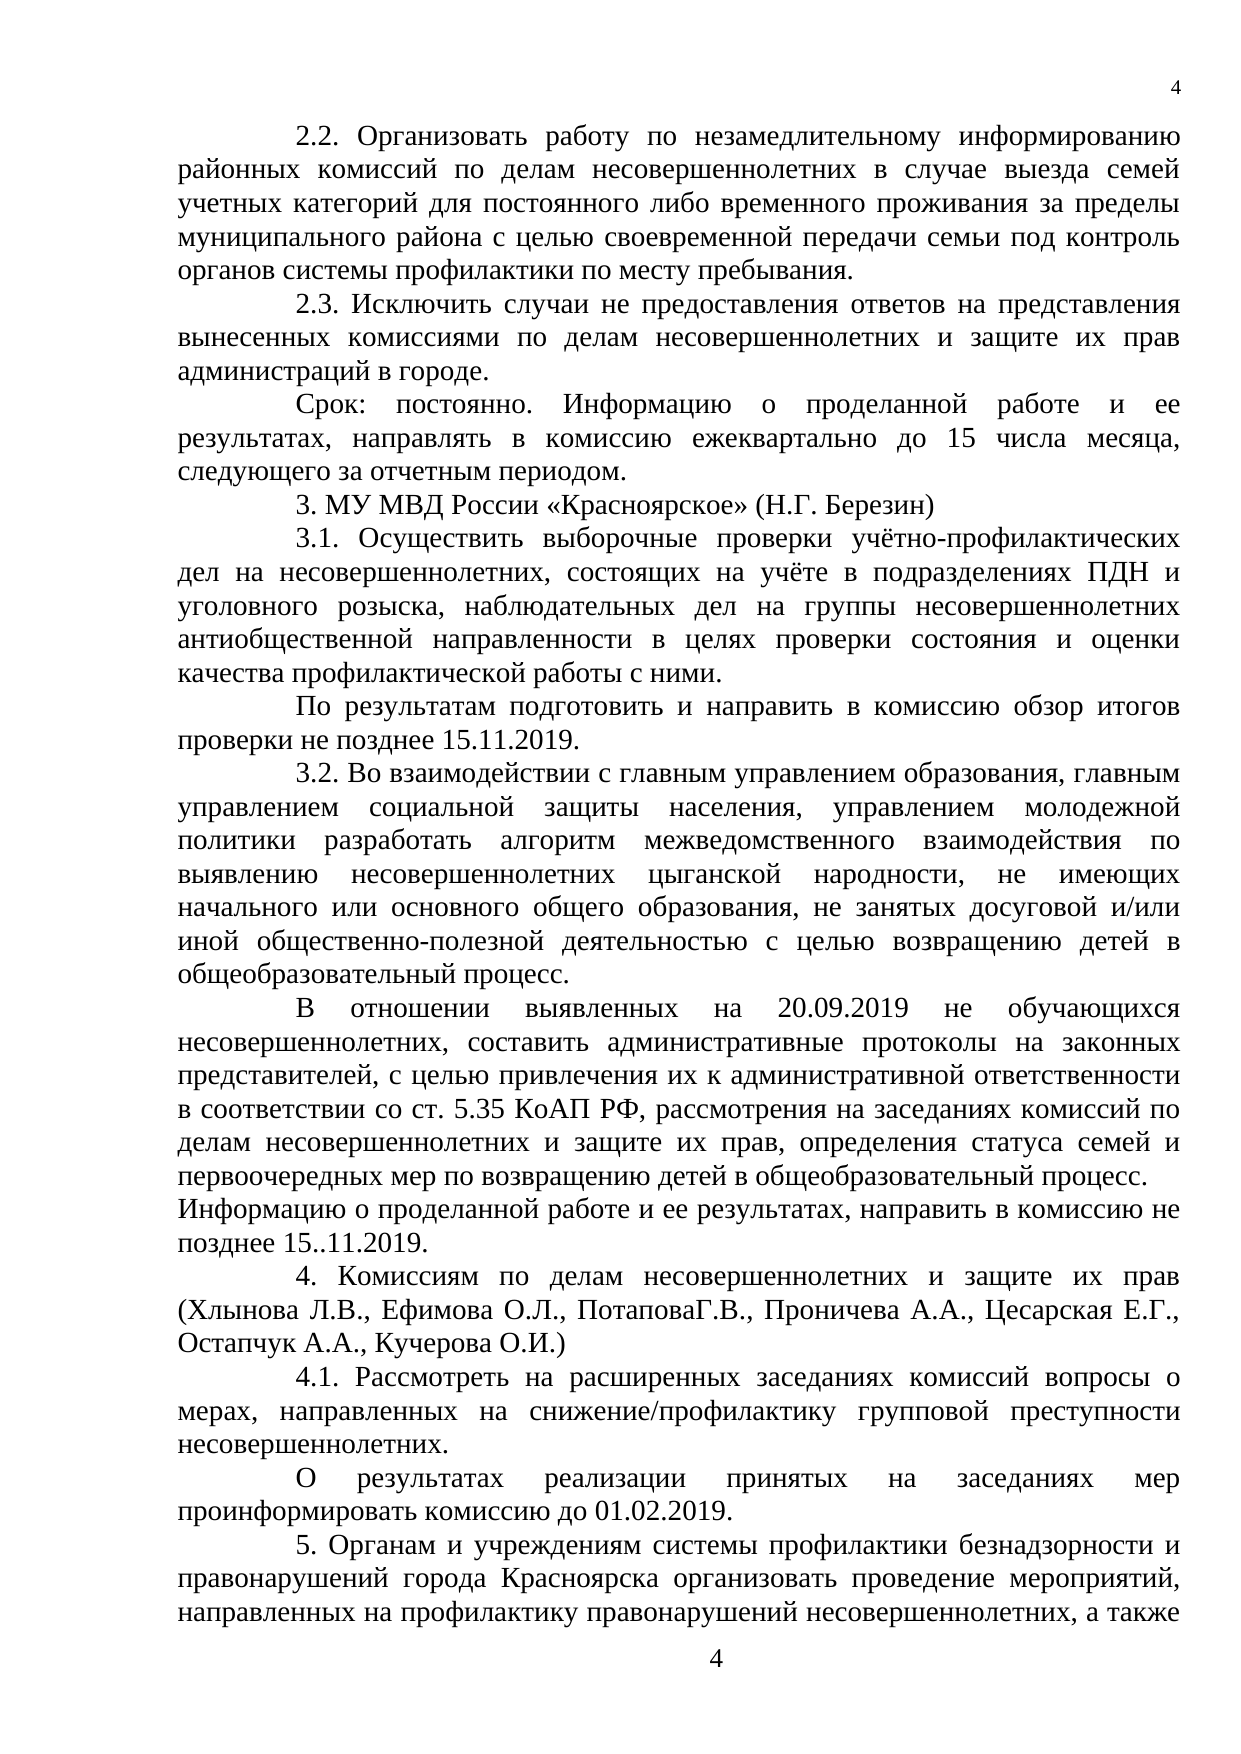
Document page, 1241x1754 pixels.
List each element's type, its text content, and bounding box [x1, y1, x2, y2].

text 3.1. Осуществить выборочные проверки учётно-профилактических дел на несовершеннолетних, состоящих на учёте в подразделениях ПДН и уголовного розыска, наблюдательных дел на группы несовершеннолетних антиобщественной направленности в целях проверки состояния и оценки качества профилактической работы с ними. [177, 521, 1181, 688]
text О результатах реализации принятых на заседаниях мер проинформировать комиссию до 01.02.2019. [177, 1460, 1181, 1527]
text 2.2. Организовать работу по незамедлительному информированию районных комиссий по делам несовершеннолетних в случае выезда семей учетных категорий для постоянного либо временного проживания за пределы муниципального района с целью своевременной передачи семьи под контроль органов системы профилактики по месту пребывания. [177, 118, 1181, 286]
text 3.2. Во взаимодействии с главным управлением образования, главным управлением социальной защиты населения, управлением молодежной политики разработать алгоритм межведомственного взаимодействия по выявлению несовершеннолетних цыганской народности, не имеющих начального или основного общего образования, не занятых досуговой и/или иной общественно-полезной деятельностью с целью возвращению детей в общеобразовательный процесс. [177, 755, 1181, 990]
text 2.3. Исключить случаи не предоставления ответов на представления вынесенных комиссиями по делам несовершеннолетних и защите их прав администраций в городе. [177, 286, 1181, 386]
text В отношении выявленных на 20.09.2019 не обучающихся несовершеннолетних, составить административные протоколы на законных представителей, с целью привлечения их к административной ответственности в соответствии со ст. 5.35 КоАП РФ, рассмотрения на заседаниях комиссий по делам несовершеннолетних и защите их прав, определения статуса семей и первоочередных мер по возвращению детей в общеобразовательный процесс. [177, 990, 1181, 1191]
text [177, 1527, 1181, 1627]
text 4.1. Рассмотреть на расширенных заседаниях комиссий вопросы о мерах, направленных на снижение/профилактику групповой преступности несовершеннолетних. [177, 1359, 1181, 1460]
text Информацию о проделанной работе и ее результатах, направить в комиссию не позднее 15..11.2019. [177, 1191, 1181, 1258]
text По результатам подготовить и направить в комиссию обзор итогов проверки не позднее 15.11.2019. [177, 688, 1181, 755]
text 3. МУ МВД России «Красноярское» (Н.Г. Березин) [177, 487, 1181, 521]
text 4. Комиссиям по делам несовершеннолетних и защите их прав (Хлынова Л.В., Ефимова О.Л., ПотаповаГ.В., Проничева А.А., Цесарская Е.Г., Остапчук А.А., Кучерова О.И.) [177, 1258, 1181, 1359]
